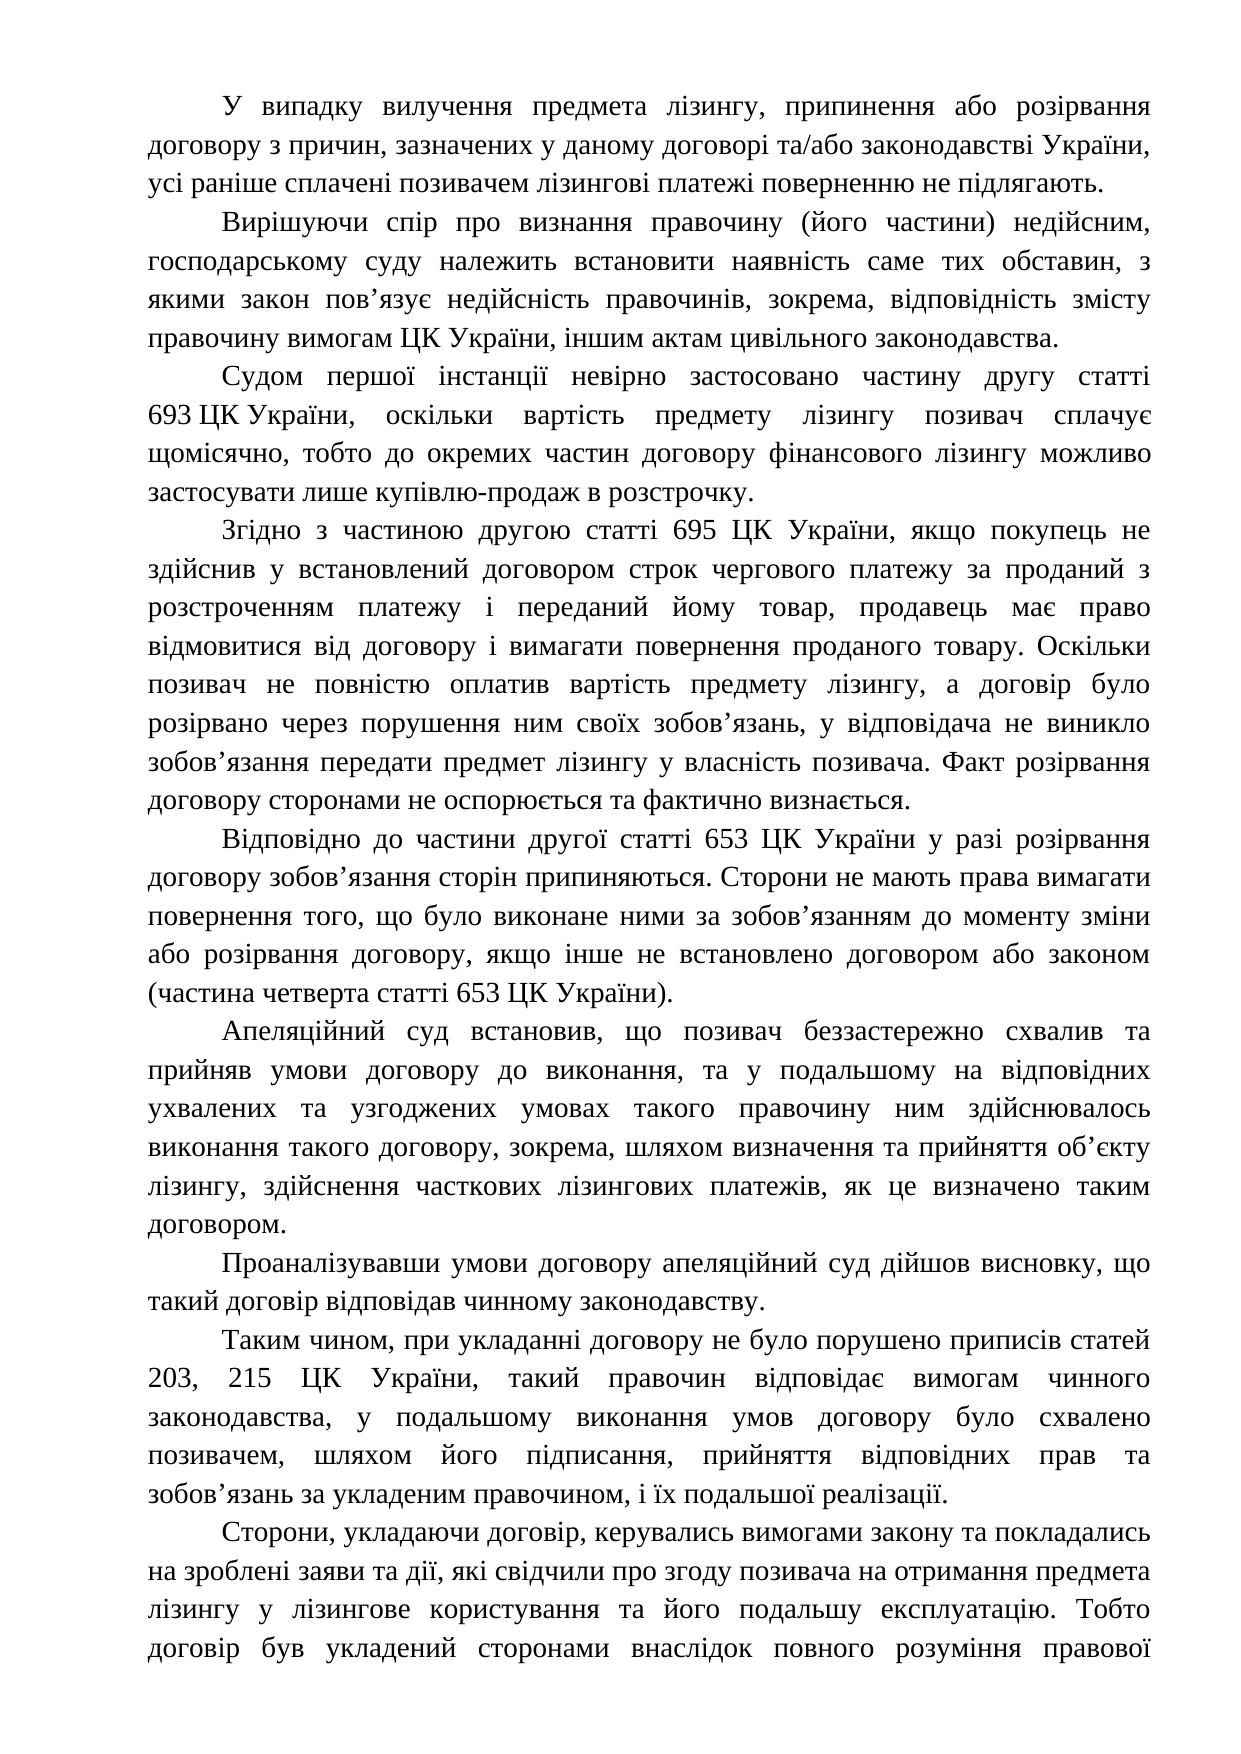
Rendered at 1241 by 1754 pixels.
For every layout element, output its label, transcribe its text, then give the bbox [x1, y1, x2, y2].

text Апеляційний суд встановив, що позивач беззастережно схвалив та прийняв умови договору до виконання, та у подальшому на відповідних ухвалених та узгоджених умовах такого правочину ним здійснювалось виконання такого договору, зокрема, шляхом визначення та прийняття об’єкту лізингу, здійснення часткових лізингових платежів, як це визначено таким договором. [148, 1013, 1152, 1240]
text Таким чином, при укладанні договору не було порушено приписів статей 203, 215 ЦК України, такий правочин відповідає вимогам чинного законодавства, у подальшому виконання умов договору було схвалено позивачем, шляхом його підписання, прийняття відповідних прав та зобов’язань за укладеним правочином, і їх подальшої реалізації. [148, 1322, 1152, 1509]
text Відповідно до частини другої статті 653 ЦК України у разі розірвання договору зобов’язання сторін припиняються. Сторони не мають права вимагати повернення того, що було виконане ними за зобов’язанням до моменту зміни або розірвання договору, якщо інше не встановлено договором або законом (частина четверта статті 653 ЦК України). [148, 821, 1152, 1008]
text Проаналізувавши умови договору апеляційний суд дійшов висновку, що такий договір відповідав чинному законодавству. [148, 1245, 1152, 1317]
text Судом першої інстанції невірно застосовано частину другу статті 693 ЦК України, оскільки вартість предмету лізингу позивач сплачує щомісячно, тобто до окремих частин договору фінансового лізингу можливо застосувати лише купівлю-продаж в розстрочку. [148, 358, 1152, 507]
text У випадку вилучення предмета лізингу, припинення або розірвання договору з причин, зазначених у даному договорі та/або законодавстві України, усі раніше сплачені позивачем лізингові платежі поверненню не підлягають. [148, 88, 1152, 199]
text Згідно з частиною другою статті 695 ЦК України, якщо покупець не здійснив у встановлений договором строк чергового платежу за проданий з розстроченням платежу і переданий йому товар, продавець має право відмовитися від договору і вимагати повернення проданого товару. Оскільки позивач не повністю оплатив вартість предмету лізингу, а договір було розірвано через порушення ним своїх зобов’язань, у відповідача не виникло зобов’язання передати предмет лізингу у власність позивача. Факт розірвання договору сторонами не оспорюється та фактично визнається. [148, 512, 1152, 816]
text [148, 1514, 1152, 1664]
text Вирішуючи спір про визнання правочину (його частини) недійсним, господарському суду належить встановити наявність саме тих обставин, з якими закон пов’язує недійсність правочинів, зокрема, відповідність змісту правочину вимогам ЦК України, іншим актам цивільного законодавства. [148, 204, 1152, 353]
